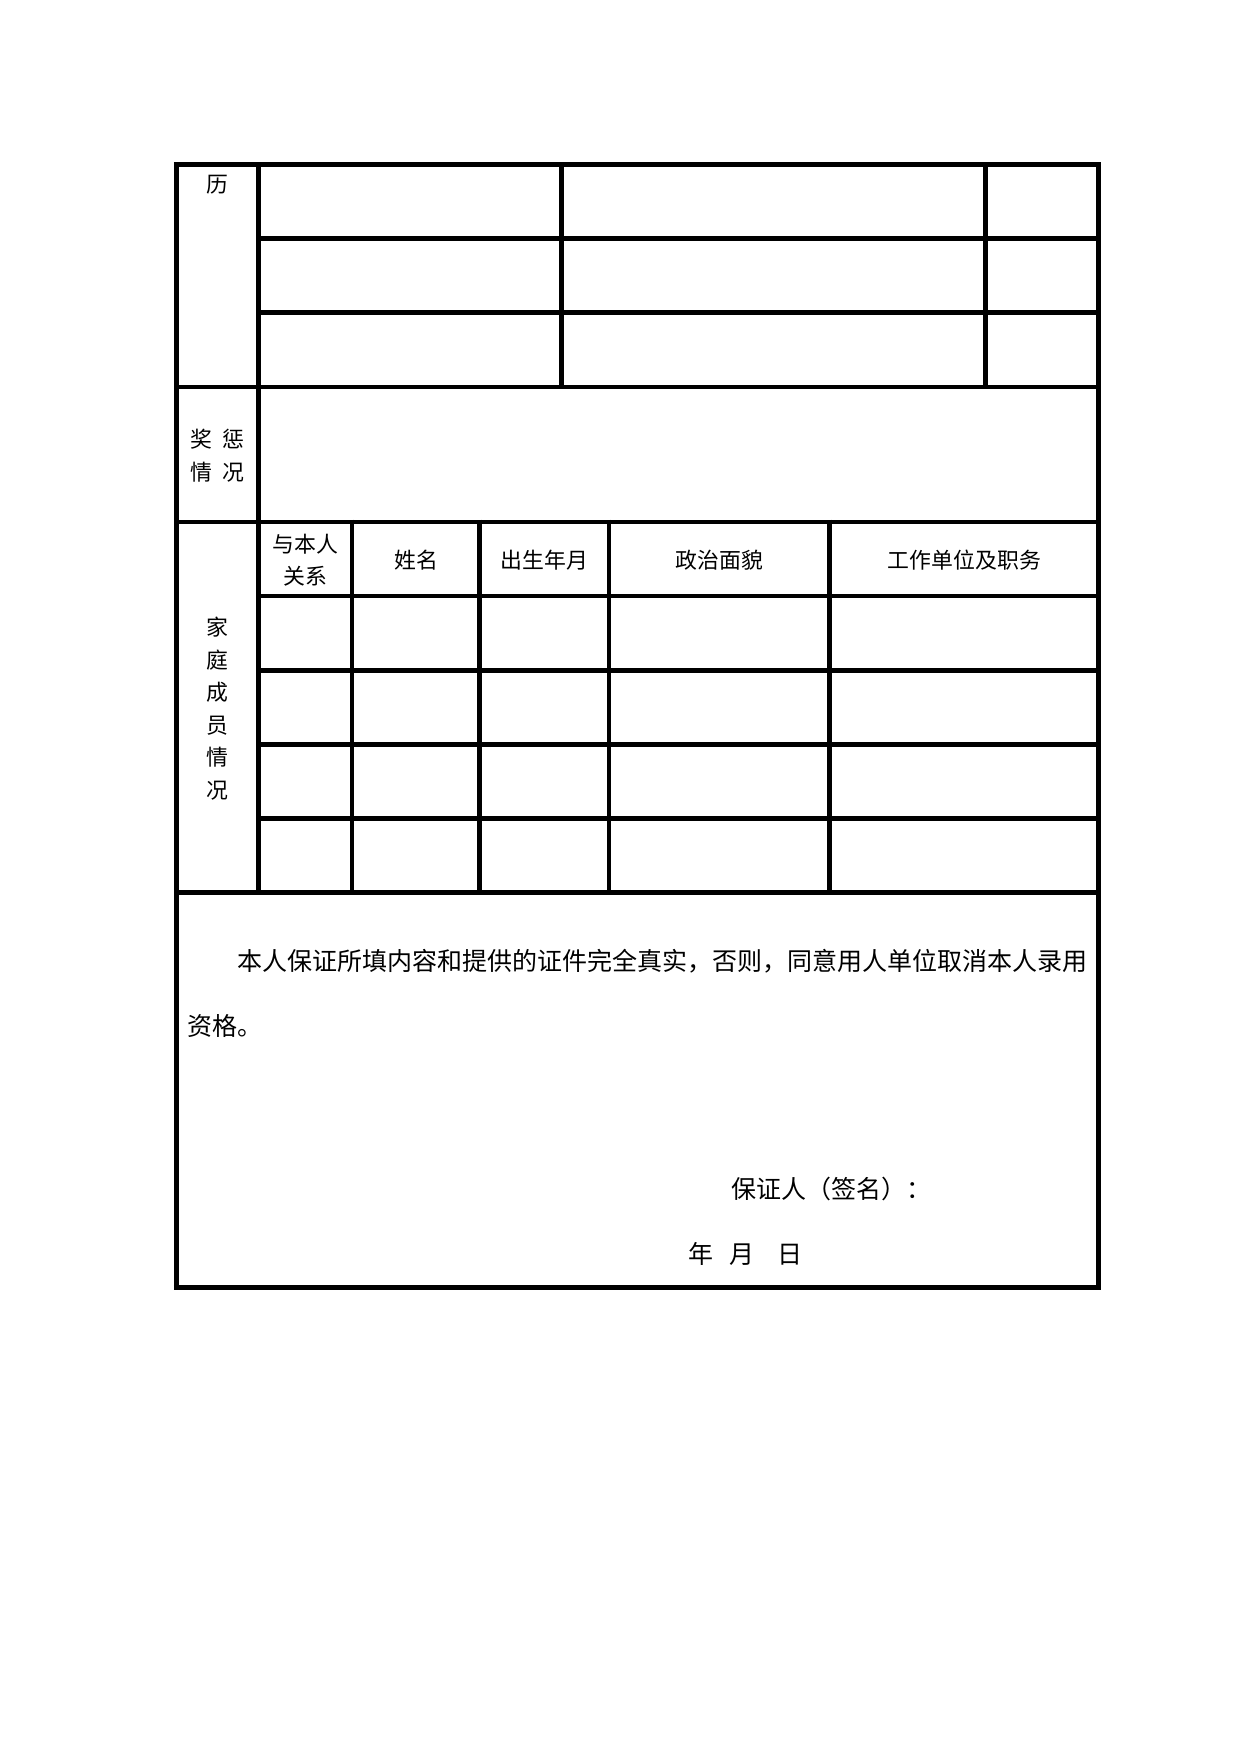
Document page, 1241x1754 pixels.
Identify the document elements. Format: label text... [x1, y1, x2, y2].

table_cell 出生年月 [482, 524, 607, 594]
table_cell [832, 598, 1096, 668]
table_cell 政治面貌 [611, 524, 827, 594]
table_cell [482, 747, 607, 816]
table_cell [261, 598, 350, 668]
table_cell [354, 598, 477, 668]
table_cell [261, 389, 1096, 519]
table_cell [611, 598, 827, 668]
table_cell [354, 821, 477, 890]
table_cell [832, 747, 1096, 816]
table_cell [261, 315, 559, 384]
table_cell [261, 241, 559, 310]
table_cell [988, 167, 1096, 236]
table_cell [261, 673, 350, 742]
table_cell [482, 821, 607, 890]
table_cell [564, 241, 983, 310]
table_cell 姓名 [354, 524, 477, 594]
table_cell [261, 747, 350, 816]
table_cell [832, 821, 1096, 890]
table_cell [611, 747, 827, 816]
table_cell 本人保证所填内容和提供的证件完全真实，否则，同意用人单位取消本人录用资格。 保证人（签名）： 年 月 日 [179, 895, 1096, 1285]
table_cell [354, 673, 477, 742]
table_cell [988, 241, 1096, 310]
table_cell [564, 315, 983, 384]
table_cell [482, 598, 607, 668]
table_cell [354, 747, 477, 816]
table_cell [261, 167, 559, 236]
table_cell 工作单位及职务 [832, 524, 1096, 594]
table_cell 家 庭 成 员 情 况 [179, 524, 256, 890]
table_cell [611, 821, 827, 890]
table_cell [988, 315, 1096, 384]
table_cell [832, 673, 1096, 742]
table_cell [482, 673, 607, 742]
table_cell [611, 673, 827, 742]
table_cell 奖 惩 情 况 [179, 389, 256, 519]
table_cell [261, 821, 350, 890]
table_cell 与本人关系 [261, 524, 350, 594]
table_cell [564, 167, 983, 236]
